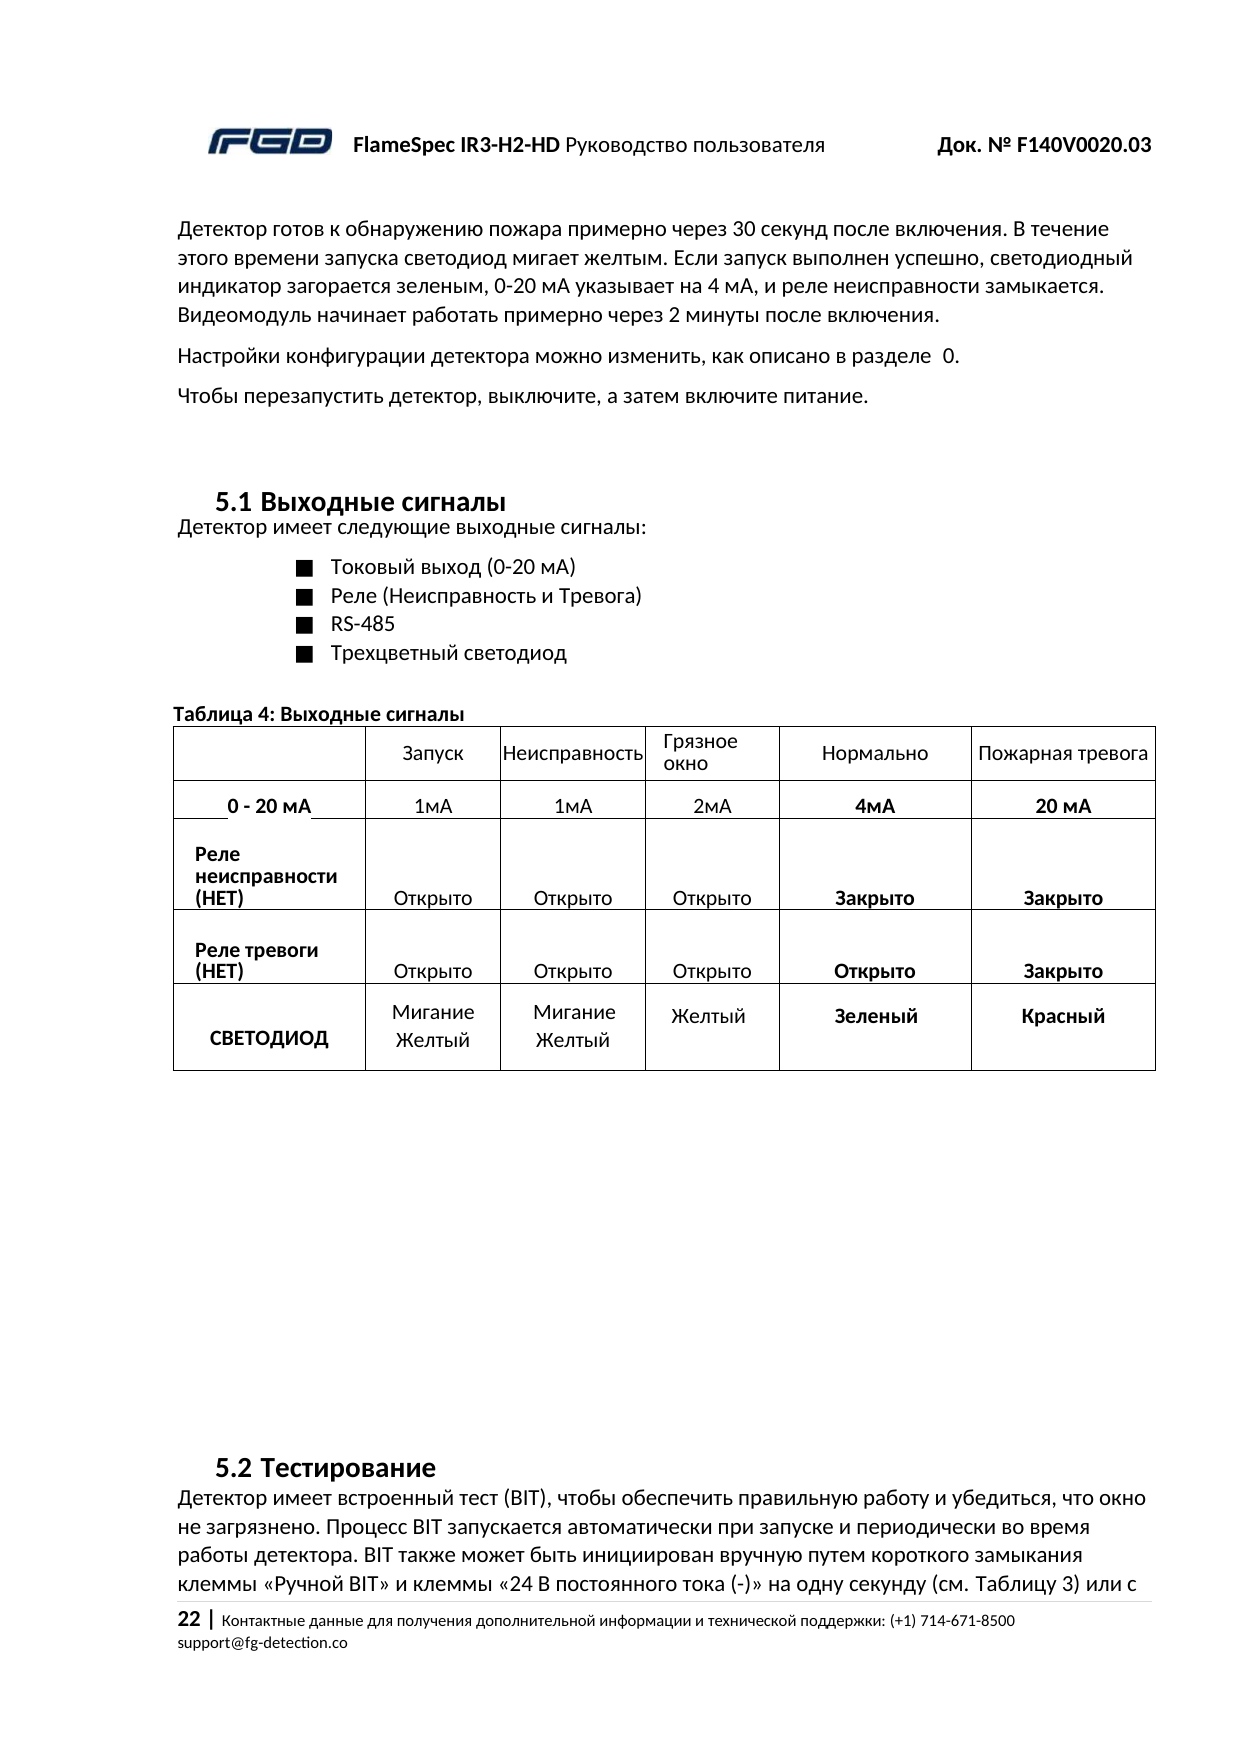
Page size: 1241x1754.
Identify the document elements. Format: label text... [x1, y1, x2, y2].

list Тестирование [215, 1454, 1152, 1483]
table_cell Открыто [501, 910, 645, 983]
text Детектор готов к обнаружению пожара примерно через 30 секунд после включения. В течение этого времени запуска светодиод мигает желтым. Если запуск выполнен успешно, светодиодный индикатор загорается зеленым, 0-20 мА указывает на 4 мА, и реле неисправности замыкается. Видеомодуль начинает работать примерно через 2 минуты после включения. [177, 214, 1152, 328]
table_cell Реле неисправности (НЕТ) [174, 819, 365, 909]
picture [207, 127, 333, 155]
table_cell Зеленый [780, 984, 971, 1070]
table_header [174, 727, 365, 780]
table_cell Открыто [646, 910, 779, 983]
table_cell Открыто [366, 910, 500, 983]
table_cell 20 мА [972, 781, 1155, 818]
table_cell Закрыто [780, 819, 971, 909]
table_cell Закрыто [972, 819, 1155, 909]
table_cell СВЕТОДИОД [174, 984, 365, 1070]
table_cell Желтый [646, 984, 779, 1070]
table_header Неисправность [501, 727, 645, 780]
table_cell 1мА [366, 781, 500, 818]
text Детектор имеет следующие выходные сигналы: [177, 517, 1152, 539]
table_cell 2мА [646, 781, 779, 818]
table_cell Закрыто [972, 910, 1155, 983]
list Токовый выход (0-20 мА) [294, 552, 1152, 580]
table_header Запуск [366, 727, 500, 780]
table_cell Открыто [646, 819, 779, 909]
table_header Пожарная тревога [972, 727, 1155, 780]
table_cell 4мА [780, 781, 971, 818]
text Настройки конфигурации детектора можно изменить, как описано в разделе 0. [177, 346, 1152, 368]
table_cell 0 - 20 мА [174, 781, 365, 818]
table_cell Мигание Желтый [501, 984, 645, 1070]
text Чтобы перезапустить детектор, выключите, а затем включите питание. [177, 386, 1152, 408]
table_cell 1мА [501, 781, 645, 818]
list Выходные сигналы [215, 488, 1152, 517]
table_cell Мигание Желтый [366, 984, 500, 1070]
table_cell Открыто [780, 910, 971, 983]
table_cell Красный [972, 984, 1155, 1070]
text Таблица 4: Выходные сигналы [173, 704, 1156, 726]
table_header Грязное окно [646, 727, 779, 780]
table_cell Реле тревоги (НЕТ) [174, 910, 365, 983]
table_header Нормально [780, 727, 971, 780]
table_cell Открыто [501, 819, 645, 909]
list RS-485 [294, 609, 1152, 637]
table_cell Открыто [366, 819, 500, 909]
list Трехцветный светодиод [294, 637, 1152, 666]
list Реле (Неисправность и Тревога) [294, 580, 1152, 609]
